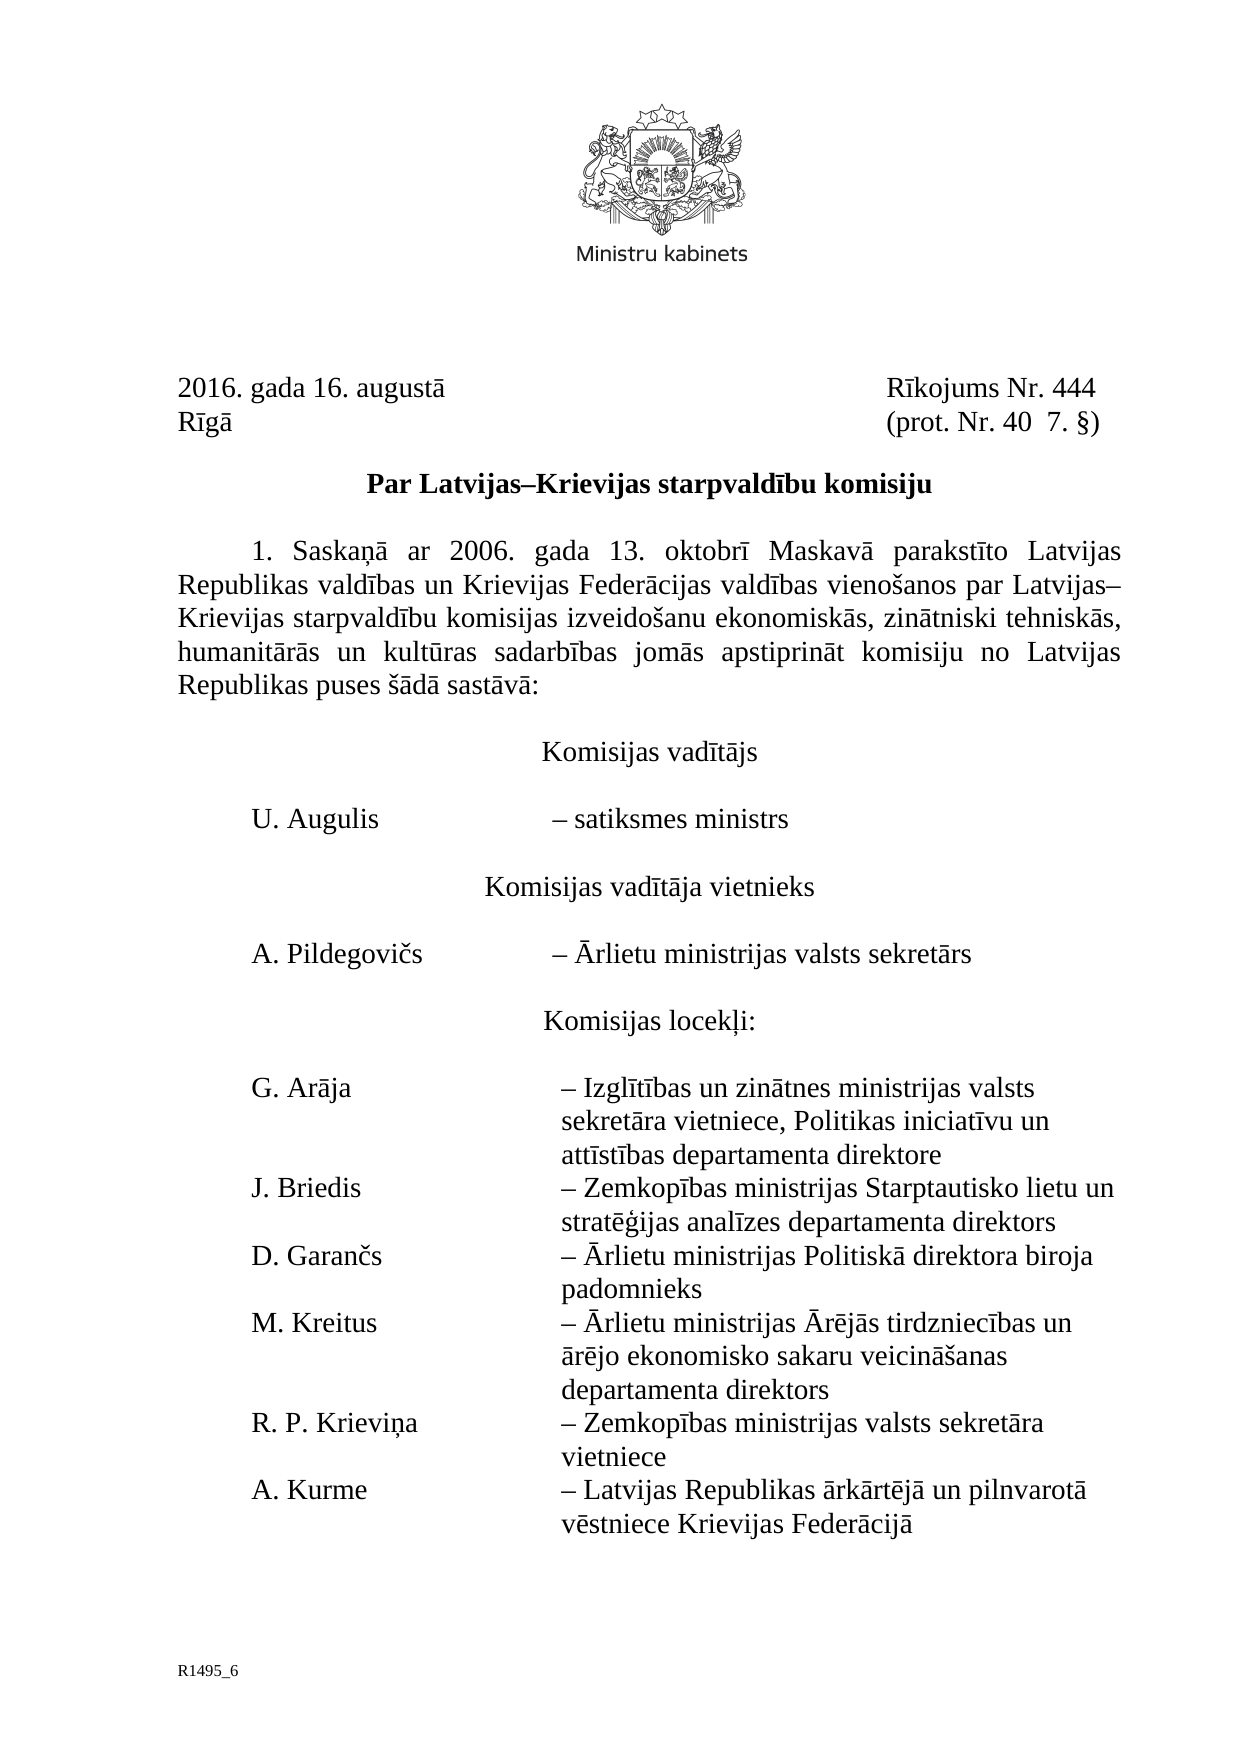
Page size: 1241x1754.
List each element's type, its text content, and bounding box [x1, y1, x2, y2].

text Komisijas vadītājs [177, 734, 1122, 768]
text Komisijas locekļi: [177, 1003, 1122, 1036]
text Komisijas vadītāja vietnieks [177, 869, 1122, 902]
text A. Kurme – Latvijas Republikas ārkārtējā un pilnvarotā vēstniece Krievijas Federācijā [251, 1472, 1122, 1539]
text 2016. gada 16. augustā Rīkojums Nr. 444 [177, 370, 1122, 404]
text R. P. Krieviņa – Zemkopības ministrijas valsts sekretāra vietniece [251, 1405, 1122, 1472]
picture [177, 102, 1146, 275]
text A. Pildegovičs – Ārlietu ministrijas valsts sekretārs [177, 936, 1122, 969]
text 1. Saskaņā ar 2006. gada 13. oktobrī Maskavā parakstīto Latvijas Republikas valdības un Krievijas Federācijas valdības vienošanos par Latvijas–Krievijas starpvaldību komisijas izveidošanu ekonomiskās, zinātniski tehniskās, humanitārās un kultūras sadarbības jomās apstiprināt komisiju no Latvijas Republikas puses šādā sastāvā: [177, 533, 1122, 701]
text M. Kreitus – Ārlietu ministrijas Ārējās tirdzniecības un ārējo ekonomisko sakaru veicināšanas departamenta direktors [251, 1305, 1122, 1405]
text U. Augulis – satiksmes ministrs [177, 802, 1122, 835]
text G. Arāja – Izglītības un zinātnes ministrijas valsts sekretāra vietniece, Politikas iniciatīvu un attīstības departamenta direktore [251, 1070, 1122, 1171]
text D. Garančs – Ārlietu ministrijas Politiskā direktora biroja padomnieks [251, 1238, 1122, 1305]
text Rīgā (prot. Nr. 40 7. §) [177, 404, 1122, 437]
text J. Briedis – Zemkopības ministrijas Starptautisko lietu un stratēģijas analīzes departamenta direktors [251, 1171, 1122, 1238]
text Par Latvijas–Krievijas starpvaldību komisiju [177, 466, 1122, 500]
